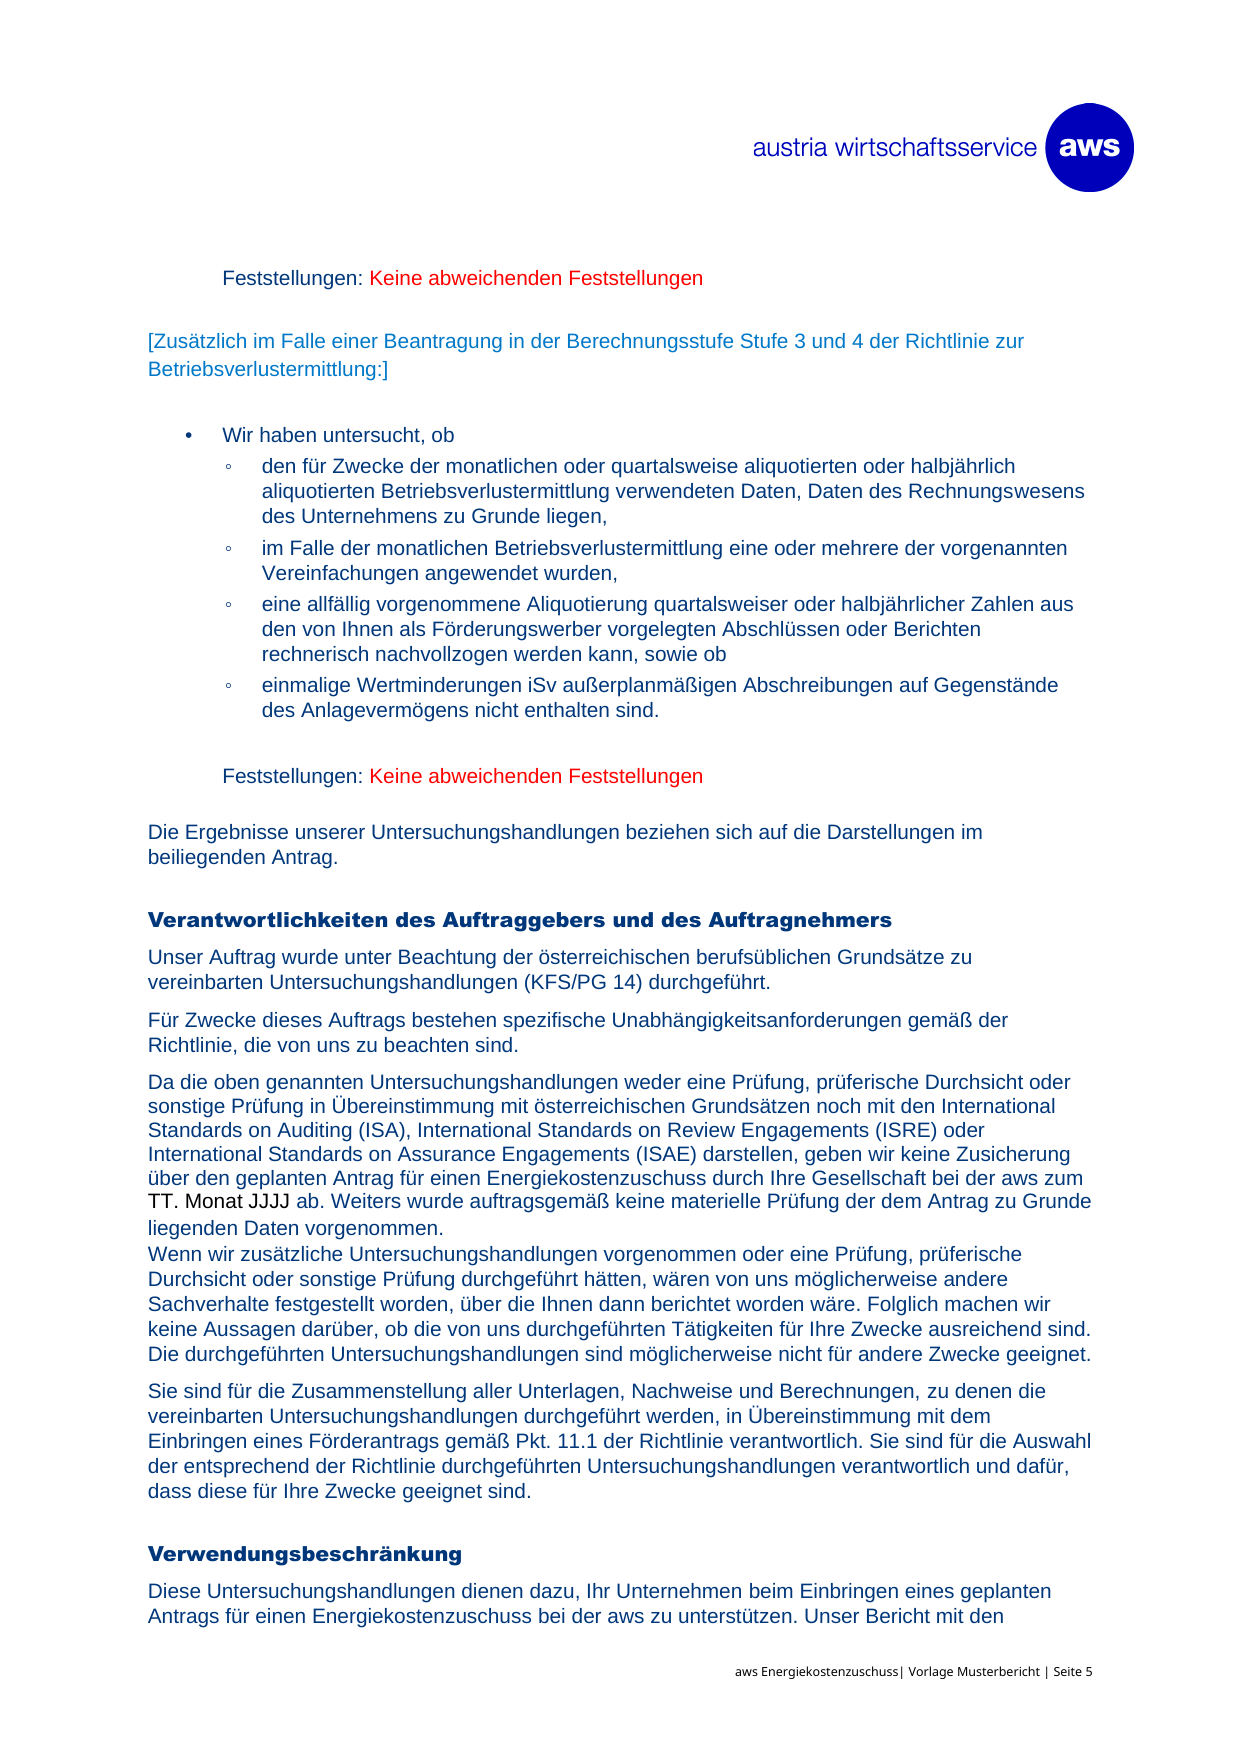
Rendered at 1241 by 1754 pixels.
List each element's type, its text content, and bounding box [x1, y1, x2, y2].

text einmalige Wertminderungen iSv außerplanmäßigen Abschreibungen auf Gegenstände des Anlagevermögens nicht enthalten sind. [224, 673, 1092, 723]
text Verwendungsbeschränkung [148, 1541, 1092, 1566]
text Verantwortlichkeiten des Auftraggebers und des Auftragnehmers [148, 907, 1092, 932]
text eine allfällig vorgenommene Aliquotierung quartalsweiser oder halbjährlicher Zahlen aus den von Ihnen als Förderungswerber vorgelegten Abschlüssen oder Berichten rechnerisch nachvollzogen werden kann, sowie ob [224, 591, 1092, 666]
text Wir haben untersucht, ob [185, 423, 1092, 448]
text Da die oben genannten Untersuchungshandlungen weder eine Prüfung, prüferische Durchsicht oder sonstige Prüfung in Übereinstimmung mit österreichischen Grundsätzen noch mit den International Standards on Auditing (ISA), International Standards on Review Engagements (ISRE) oder International Standards on Assurance Engagements (ISAE) darstellen, geben wir keine Zusicherung über den geplanten Antrag für einen Energiekostenzuschuss durch Ihre Gesellschaft bei der aws zum TT. Monat JJJJ ab. Weiters wurde auftragsgemäß keine materielle Prüfung der dem Antrag zu Grunde liegenden Daten vorgenommen. [148, 1069, 1092, 1241]
text Unser Auftrag wurde unter Beachtung der österreichischen berufsüblichen Grundsätze zu vereinbarten Untersuchungshandlungen (KFS/PG 14) durchgeführt. [148, 944, 1092, 994]
list [Zusätzlich im Falle einer Beantragung in der Berechnungsstufe Stufe 3 und 4 der Richtlinie zur Betriebsverlustermittlung:] [148, 329, 1092, 381]
text Sie sind für die Zusammenstellung aller Unterlagen, Nachweise und Berechnungen, zu denen die vereinbarten Untersuchungshandlungen durchgeführt werden, in Übereinstimmung mit dem Einbringen eines Förderantrags gemäß Pkt. 11.1 der Richtlinie verantwortlich. Sie sind für die Auswahl der entsprechend der Richtlinie durchgeführten Untersuchungshandlungen verantwortlich und dafür, dass diese für Ihre Zwecke geeignet sind. [148, 1379, 1092, 1504]
list Feststellungen: Keine abweichenden Feststellungen [222, 763, 1092, 788]
text den für Zwecke der monatlichen oder quartalsweise aliquotierten oder halbjährlich aliquotierten Betriebsverlustermittlung verwendeten Daten, Daten des Rechnungswesens des Unternehmens zu Grunde liegen, [224, 454, 1092, 529]
text Wenn wir zusätzliche Untersuchungshandlungen vorgenommen oder eine Prüfung, prüferische Durchsicht oder sonstige Prüfung durchgeführt hätten, wären von uns möglicherweise andere Sachverhalte festgestellt worden, über die Ihnen dann berichtet worden wäre. Folglich machen wir keine Aussagen darüber, ob die von uns durchgeführten Tätigkeiten für Ihre Zwecke ausreichend sind. Die durchgeführten Untersuchungshandlungen sind möglicherweise nicht für andere Zwecke geeignet. [148, 1241, 1092, 1366]
picture [753, 103, 1134, 192]
list Feststellungen: Keine abweichenden Feststellungen [222, 266, 1092, 291]
text Für Zwecke dieses Auftrags bestehen spezifische Unabhängigkeitsanforderungen gemäß der Richtlinie, die von uns zu beachten sind. [148, 1007, 1092, 1057]
text im Falle der monatlichen Betriebsverlustermittlung eine oder mehrere der vorgenannten Vereinfachungen angewendet wurden, [224, 535, 1092, 585]
text Die Ergebnisse unserer Untersuchungshandlungen beziehen sich auf die Darstellungen im beiliegenden Antrag. [148, 794, 1092, 869]
